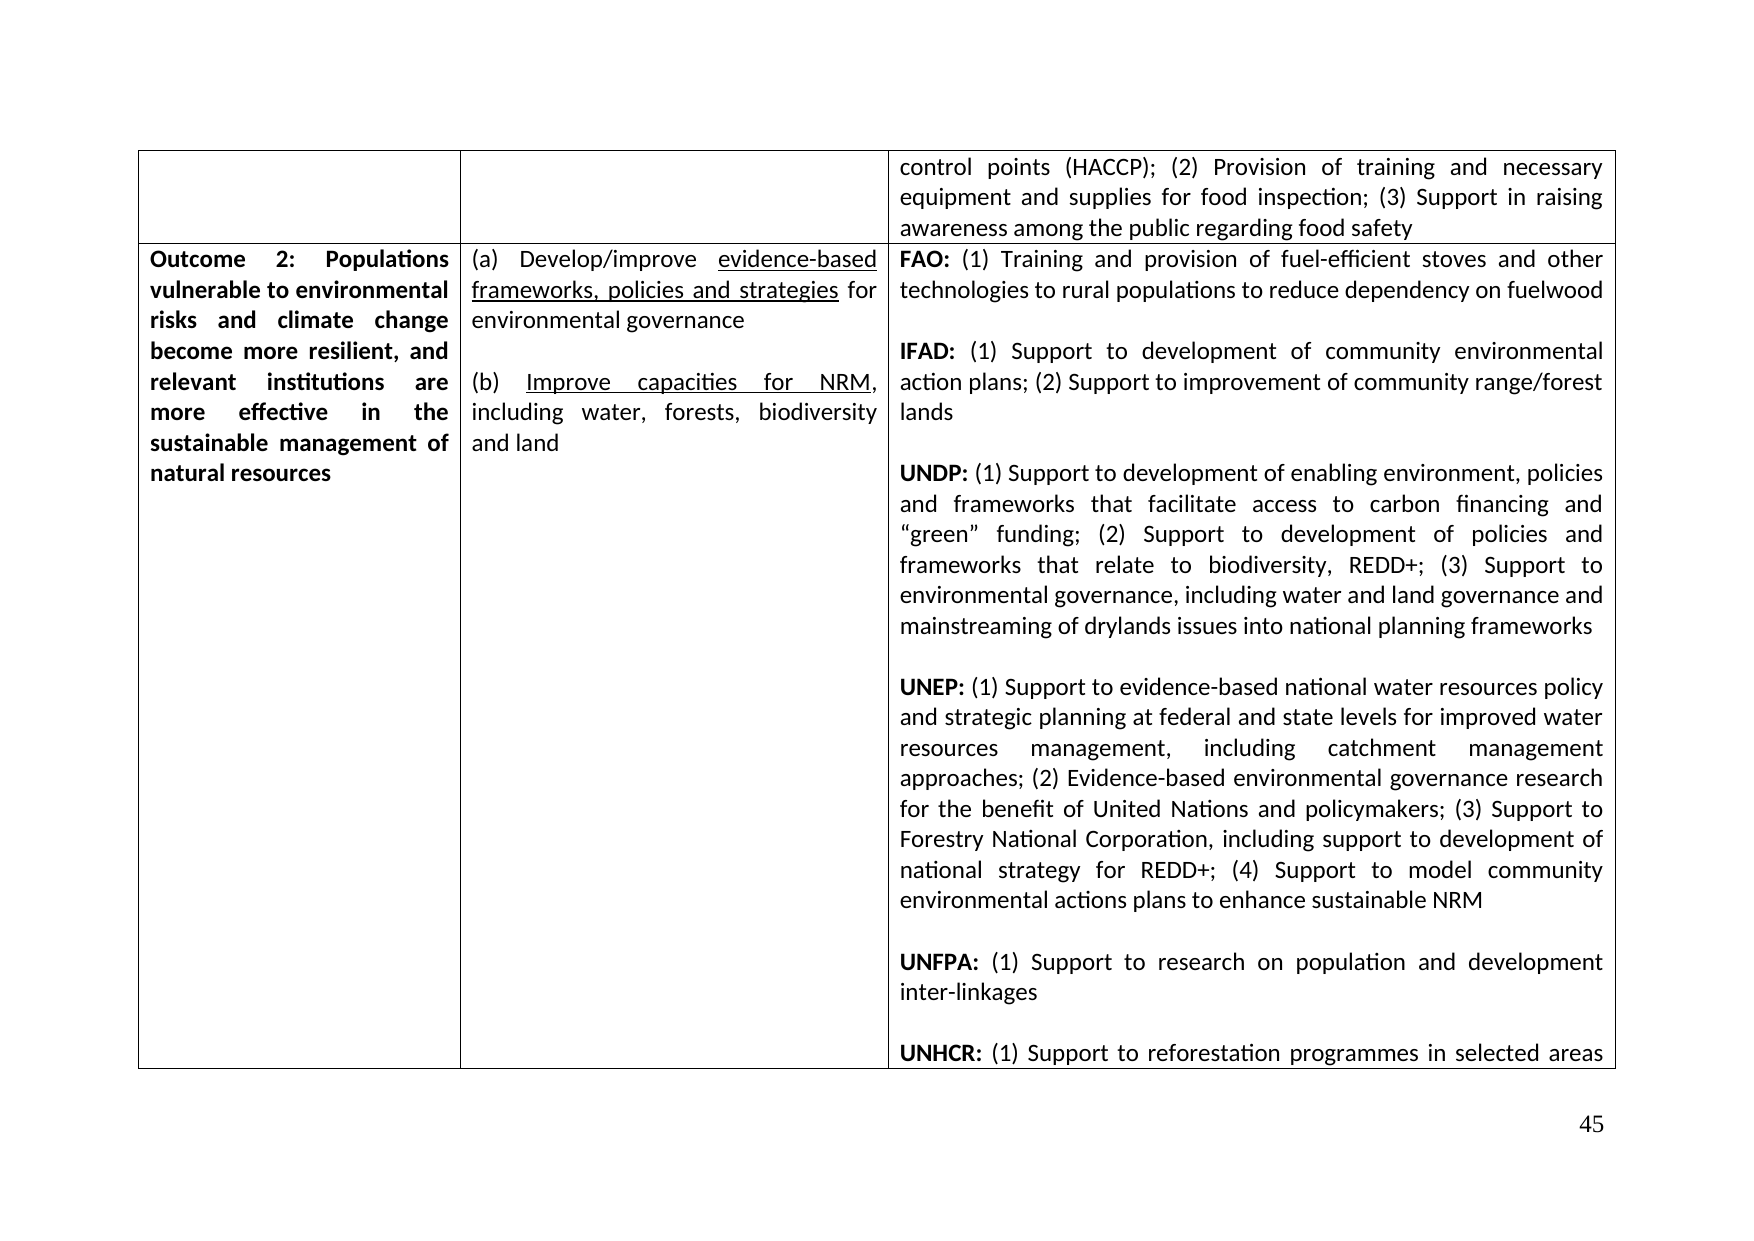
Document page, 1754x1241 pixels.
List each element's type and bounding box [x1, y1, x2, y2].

table_cell [461, 151, 888, 243]
table_cell [139, 151, 460, 243]
table_cell [461, 244, 888, 1068]
table_cell [889, 151, 1615, 243]
table_cell [139, 244, 460, 1068]
table_cell [889, 244, 1615, 1068]
